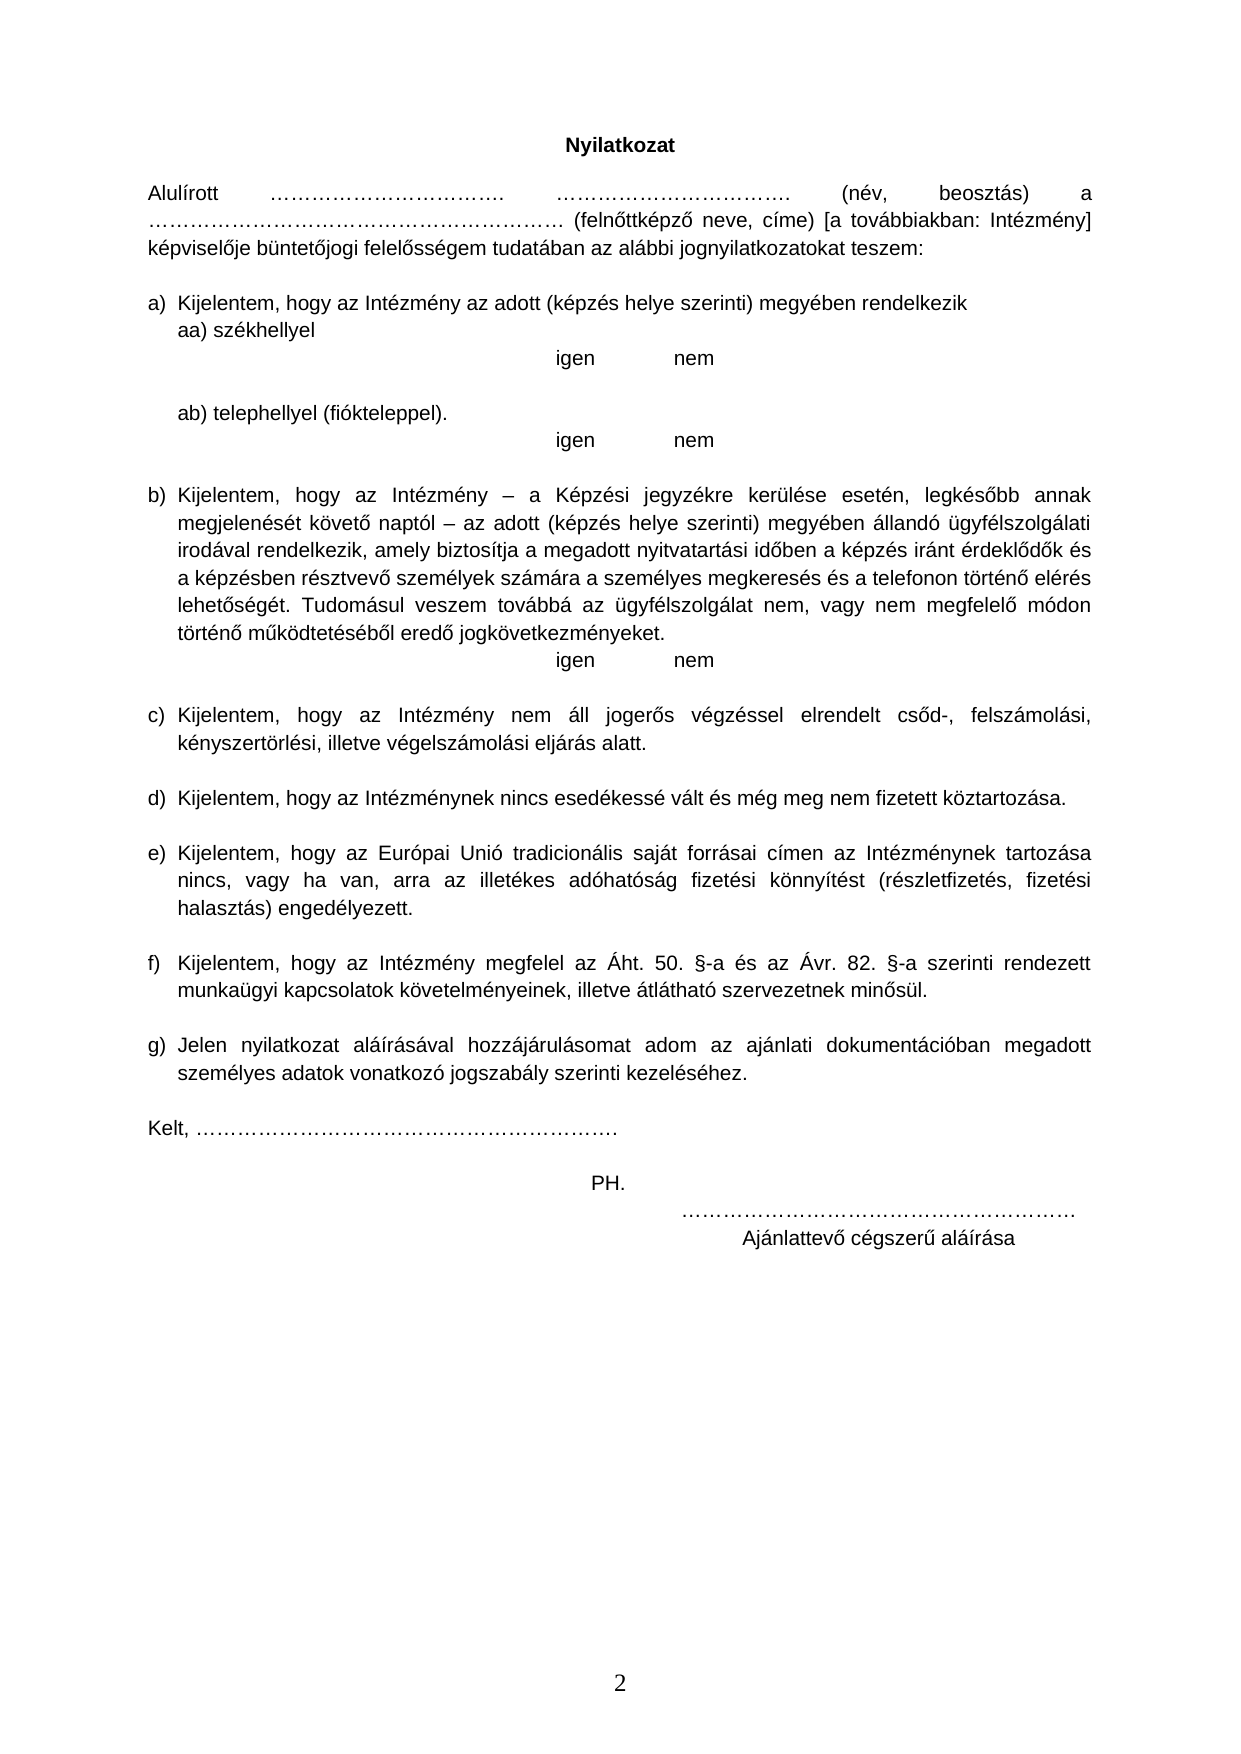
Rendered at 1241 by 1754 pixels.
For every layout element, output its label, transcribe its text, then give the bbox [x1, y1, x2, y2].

list Kijelentem, hogy az Európai Unió tradicionális saját forrásai címen az Intézménynek tartozása nincs, vagy ha van, arra az illetékes adóhatóság fizetési könnyítést (részletfizetés, fizetési halasztás) engedélyezett. [148, 841, 1092, 920]
list Kijelentem, hogy az Intézmény nem áll jogerős végzéssel elrendelt csőd-, felszámolási, kényszertörlési, illetve végelszámolási eljárás alatt. [148, 703, 1092, 755]
list igen nem [177, 346, 1092, 370]
list ab) telephellyel (fiókteleppel). [177, 401, 1092, 425]
list Kijelentem, hogy az Intézmény megfelel az Áht. 50. §-a és az Ávr. 82. §-a szerinti rendezett munkaügyi kapcsolatok követelményeinek, illetve átlátható szervezetnek minősül. [148, 951, 1092, 1002]
text Alulírott ……………………………. ……………………………. (név, beosztás) a …………………………………………………… (felnőttképző neve, címe) [a továbbiakban: Intézmény] képviselője büntetőjogi felelősségem tudatában az alábbi jognyilatkozatokat teszem: [148, 181, 1092, 260]
list Jelen nyilatkozat aláírásával hozzájárulásomat adom az ajánlati dokumentációban megadott személyes adatok vonatkozó jogszabály szerinti kezeléséhez. [148, 1033, 1092, 1085]
text Kelt, ……………………………………………………. [148, 1116, 1092, 1140]
text PH. [517, 1171, 1092, 1195]
text Nyilatkozat [148, 133, 1092, 157]
list Kijelentem, hogy az Intézmény – a Képzési jegyzékre kerülése esetén, legkésőbb annak megjelenését követő naptól – az adott (képzés helye szerinti) megyében állandó ügyfélszolgálati irodával rendelkezik, amely biztosítja a megadott nyitvatartási időben a képzés iránt érdeklődők és a képzésben résztvevő személyek számára a személyes megkeresés és a telefonon történő elérés lehetőségét. Tudomásul veszem továbbá az ügyfélszolgálat nem, vagy nem megfelelő módon történő működtetéséből eredő jogkövetkezményeket. [148, 483, 1092, 645]
list Kijelentem, hogy az Intézmény az adott (képzés helye szerinti) megyében rendelkezik [148, 291, 1092, 315]
list igen nem [177, 648, 1092, 672]
list Kijelentem, hogy az Intézménynek nincs esedékessé vált és még meg nem fizetett köztartozása. [148, 786, 1092, 810]
list igen nem [177, 428, 1092, 452]
list aa) székhellyel [177, 318, 1092, 342]
text ………………………………………………… [664, 1198, 1092, 1222]
text Ajánlattevő cégszerű aláírása [664, 1226, 1092, 1250]
